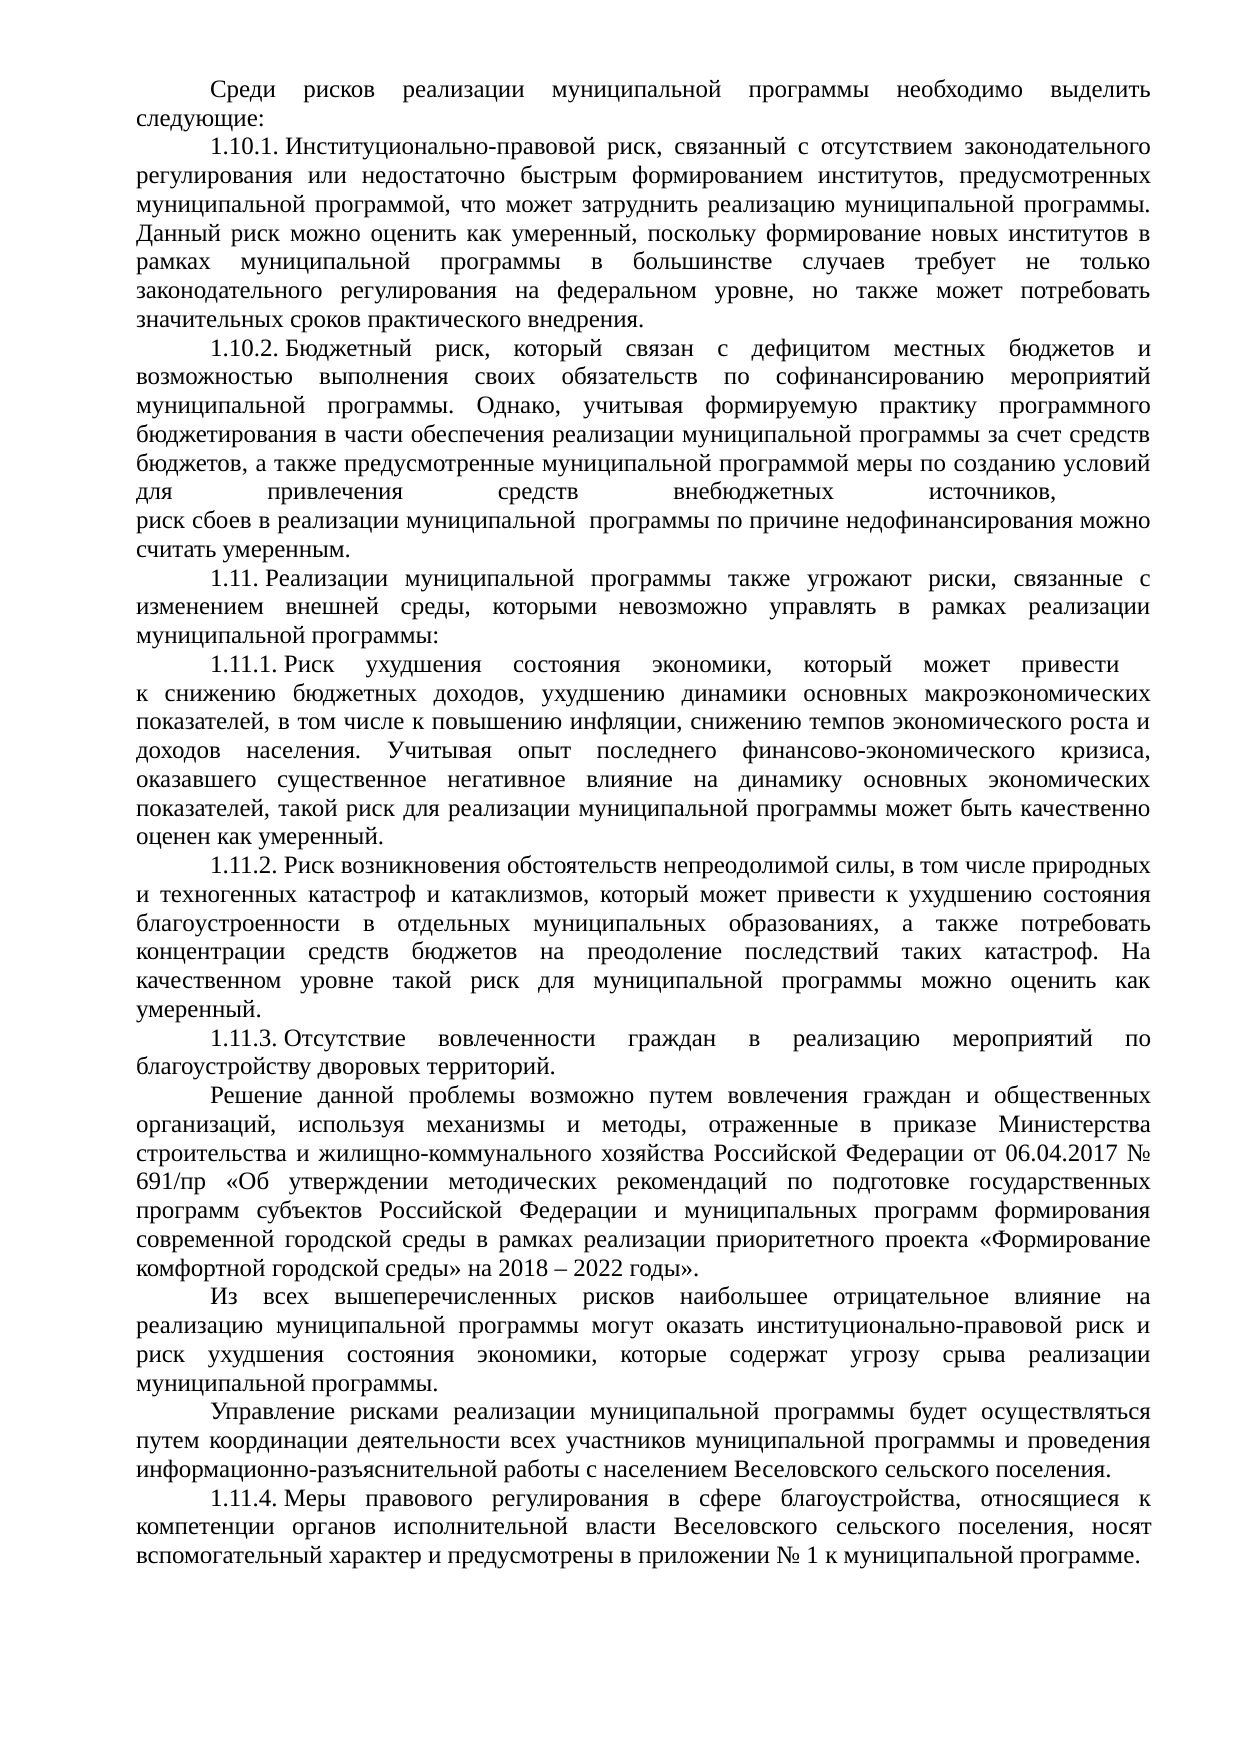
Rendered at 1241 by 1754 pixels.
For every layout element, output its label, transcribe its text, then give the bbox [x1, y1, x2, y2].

text Решение данной проблемы возможно путем вовлечения граждан и общественных организаций, используя механизмы и методы, отраженные в приказе Министерства строительства и жилищно-коммунального хозяйства Российской Федерации от 06.04.2017 № 691/пр «Об утверждении методических рекомендаций по подготовке государственных программ субъектов Российской Федерации и муниципальных программ формирования современной городской среды в рамках реализации приоритетного проекта «Формирование комфортной городской среды» на 2018 – 2022 годы». [136, 1080, 1152, 1281]
text 1.11.2. Риск возникновения обстоятельств непреодолимой силы, в том числе природных и техногенных катастроф и катаклизмов, который может привести к ухудшению состояния благоустроенности в отдельных муниципальных образованиях, а также потребовать концентрации средств бюджетов на преодоление последствий таких катастроф. На качественном уровне такой риск для муниципальной программы можно оценить как умеренный. [136, 850, 1152, 1023]
text Среди рисков реализации муниципальной программы необходимо выделить следующие: [136, 74, 1152, 131]
text 1.10.2. Бюджетный риск, который связан с дефицитом местных бюджетов и возможностью выполнения своих обязательств по софинансированию мероприятий муниципальной программы. Однако, учитывая формируемую практику программного бюджетирования в части обеспечения реализации муниципальной программы за счет средств бюджетов, а также предусмотренные муниципальной программой меры по созданию условий для привлечения средств внебюджетных источников, риск сбоев в реализации муниципальной программы по причине недофинансирования можно считать умеренным. [136, 333, 1152, 563]
text 1.11.4. Меры правового регулирования в сфере благоустройства, относящиеся к компетенции органов исполнительной власти Веселовского сельского поселения, носят вспомогательный характер и предусмотрены в приложении № 1 к муниципальной программе. [136, 1483, 1152, 1569]
text Из всех вышеперечисленных рисков наибольшее отрицательное влияние на реализацию муниципальной программы могут оказать институционально-правовой риск и риск ухудшения состояния экономики, которые содержат угрозу срыва реализации муниципальной программы. [136, 1281, 1152, 1396]
text 1.11.3. Отсутствие вовлеченности граждан в реализацию мероприятий по благоустройству дворовых территорий. [136, 1023, 1152, 1080]
text 1.10.1. Институционально-правовой риск, связанный с отсутствием законодательного регулирования или недостаточно быстрым формированием институтов, предусмотренных муниципальной программой, что может затруднить реализацию муниципальной программы. Данный риск можно оценить как умеренный, поскольку формирование новых институтов в рамках муниципальной программы в большинстве случаев требует не только законодательного регулирования на федеральном уровне, но также может потребовать значительных сроков практического внедрения. [136, 131, 1152, 333]
text 1.11.1. Риск ухудшения состояния экономики, который может привести к снижению бюджетных доходов, ухудшению динамики основных макроэкономических показателей, в том числе к повышению инфляции, снижению темпов экономического роста и доходов населения. Учитывая опыт последнего финансово-экономического кризиса, оказавшего существенное негативное влияние на динамику основных экономических показателей, такой риск для реализации муниципальной программы может быть качественно оценен как умеренный. [136, 649, 1152, 850]
text Управление рисками реализации муниципальной программы будет осуществляться путем координации деятельности всех участников муниципальной программы и проведения информационно-разъяснительной работы с населением Веселовского сельского поселения. [136, 1396, 1152, 1483]
text 1.11. Реализации муниципальной программы также угрожают риски, связанные с изменением внешней среды, которыми невозможно управлять в рамках реализации муниципальной программы: [136, 563, 1152, 649]
